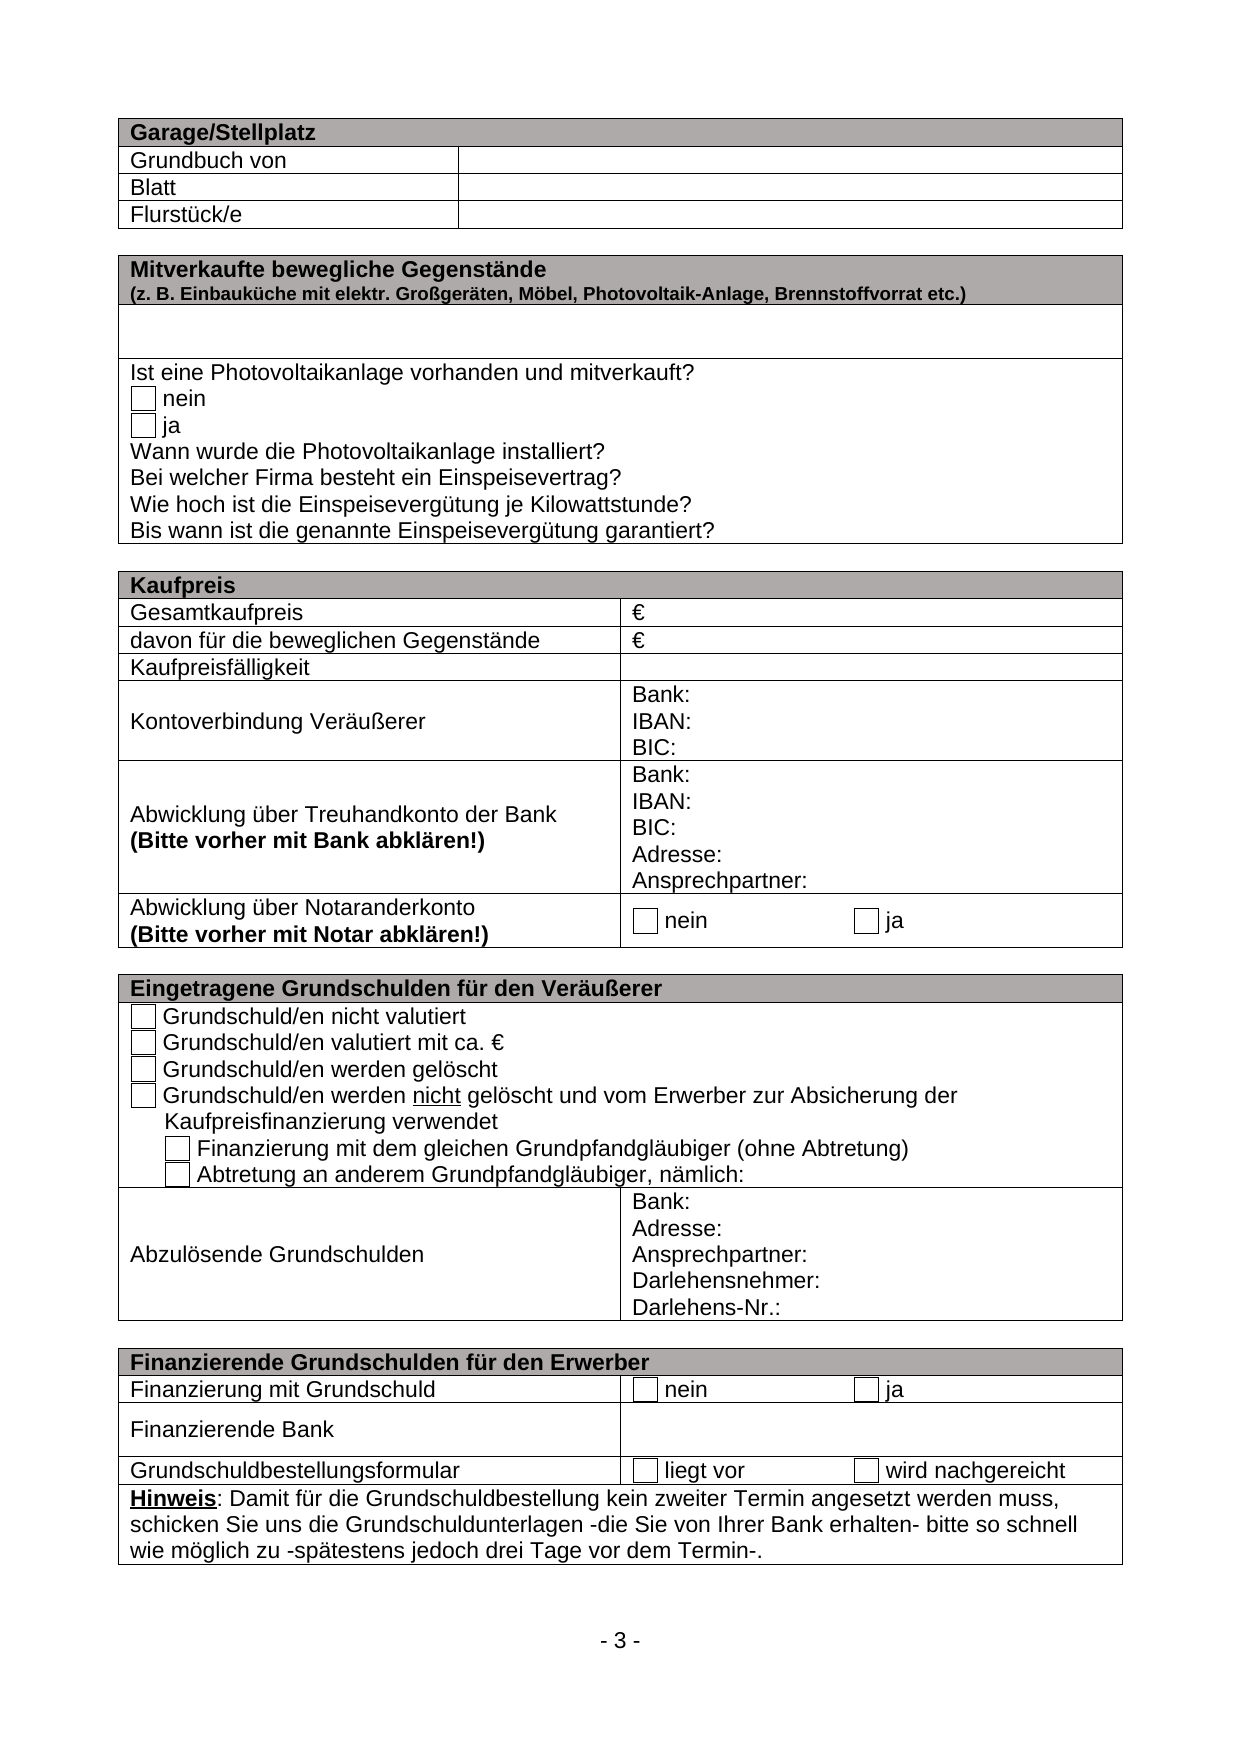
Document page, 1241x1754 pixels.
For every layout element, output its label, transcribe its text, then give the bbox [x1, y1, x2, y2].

table_header Kaufpreis [119, 572, 1122, 598]
table_cell Grundschuld/en nicht valutiert Grundschuld/en valutiert mit ca. € Grundschuld/en werden gelöscht Grundschuld/en werden nicht gelöscht und vom Erwerber zur Absicherung der Kaufpreisfinanzierung verwendet Finanzierung mit dem gleichen Grundpfandgläubiger (ohne Abtretung) Abtretung an anderem Grundpfandgläubiger, nämlich: [119, 1003, 1122, 1187]
table_cell davon für die beweglichen Gegenstände [119, 627, 620, 653]
table_cell [119, 305, 1122, 358]
table_cell Grundbuch von [119, 147, 458, 173]
table_cell Gesamtkaufpreis [119, 599, 620, 626]
table_cell Bank: IBAN: BIC: [621, 681, 1122, 760]
table_cell Kontoverbindung Veräußerer [119, 681, 620, 760]
table_header Eingetragene Grundschulden für den Veräußerer [119, 975, 1122, 1002]
table_cell € [621, 599, 1122, 626]
table_header Garage/Stellplatz [119, 119, 1122, 146]
table_cell Finanzierung mit Grundschuld [119, 1376, 620, 1402]
table_cell [621, 654, 1122, 680]
table_cell Abzulösende Grundschulden [119, 1188, 620, 1320]
table_cell liegt vor wird nachgereicht [621, 1457, 1122, 1483]
table_cell Bank: Adresse: Ansprechpartner: Darlehensnehmer: Darlehens-Nr.: [621, 1188, 1122, 1320]
table_cell Ist eine Photovoltaikanlage vorhanden und mitverkauft? nein ja Wann wurde die Photovoltaikanlage installiert? Bei welcher Firma besteht ein Einspeisevertrag? Wie hoch ist die Einspeisevergütung je Kilowattstunde? Bis wann ist die genannte Einspeisevergütung garantiert? [119, 359, 1122, 543]
table_cell [621, 1403, 1122, 1456]
table_cell [459, 201, 1122, 228]
table_header Finanzierende Grundschulden für den Erwerber [119, 1349, 1122, 1375]
table_cell Bank: IBAN: BIC: Adresse: Ansprechpartner: [621, 761, 1122, 893]
table_cell [459, 147, 1122, 173]
table_cell nein ja [621, 894, 1122, 947]
table_cell € [621, 627, 1122, 653]
table_cell Hinweis: Damit für die Grundschuldbestellung kein zweiter Termin angesetzt werden muss, schicken Sie uns die Grundschuldunterlagen -die Sie von Ihrer Bank erhalten- bitte so schnell wie möglich zu -spätestens jedoch drei Tage vor dem Termin-. [119, 1485, 1122, 1563]
table_cell nein ja [621, 1376, 1122, 1402]
table_header Mitverkaufte bewegliche Gegenstände (z. B. Einbauküche mit elektr. Großgeräten, Möbel, Photovoltaik-Anlage, Brennstoffvorrat etc.) [119, 256, 1122, 304]
table_cell Blatt [119, 174, 458, 200]
table_cell Kaufpreisfälligkeit [119, 654, 620, 680]
table_cell Finanzierende Bank [119, 1403, 620, 1456]
table_cell Grundschuldbestellungsformular [119, 1457, 620, 1483]
table_cell Abwicklung über Treuhandkonto der Bank (Bitte vorher mit Bank abklären!) [119, 761, 620, 893]
table_cell [459, 174, 1122, 200]
table_cell Abwicklung über Notaranderkonto (Bitte vorher mit Notar abklären!) [119, 894, 620, 947]
table_cell Flurstück/e [119, 201, 458, 228]
